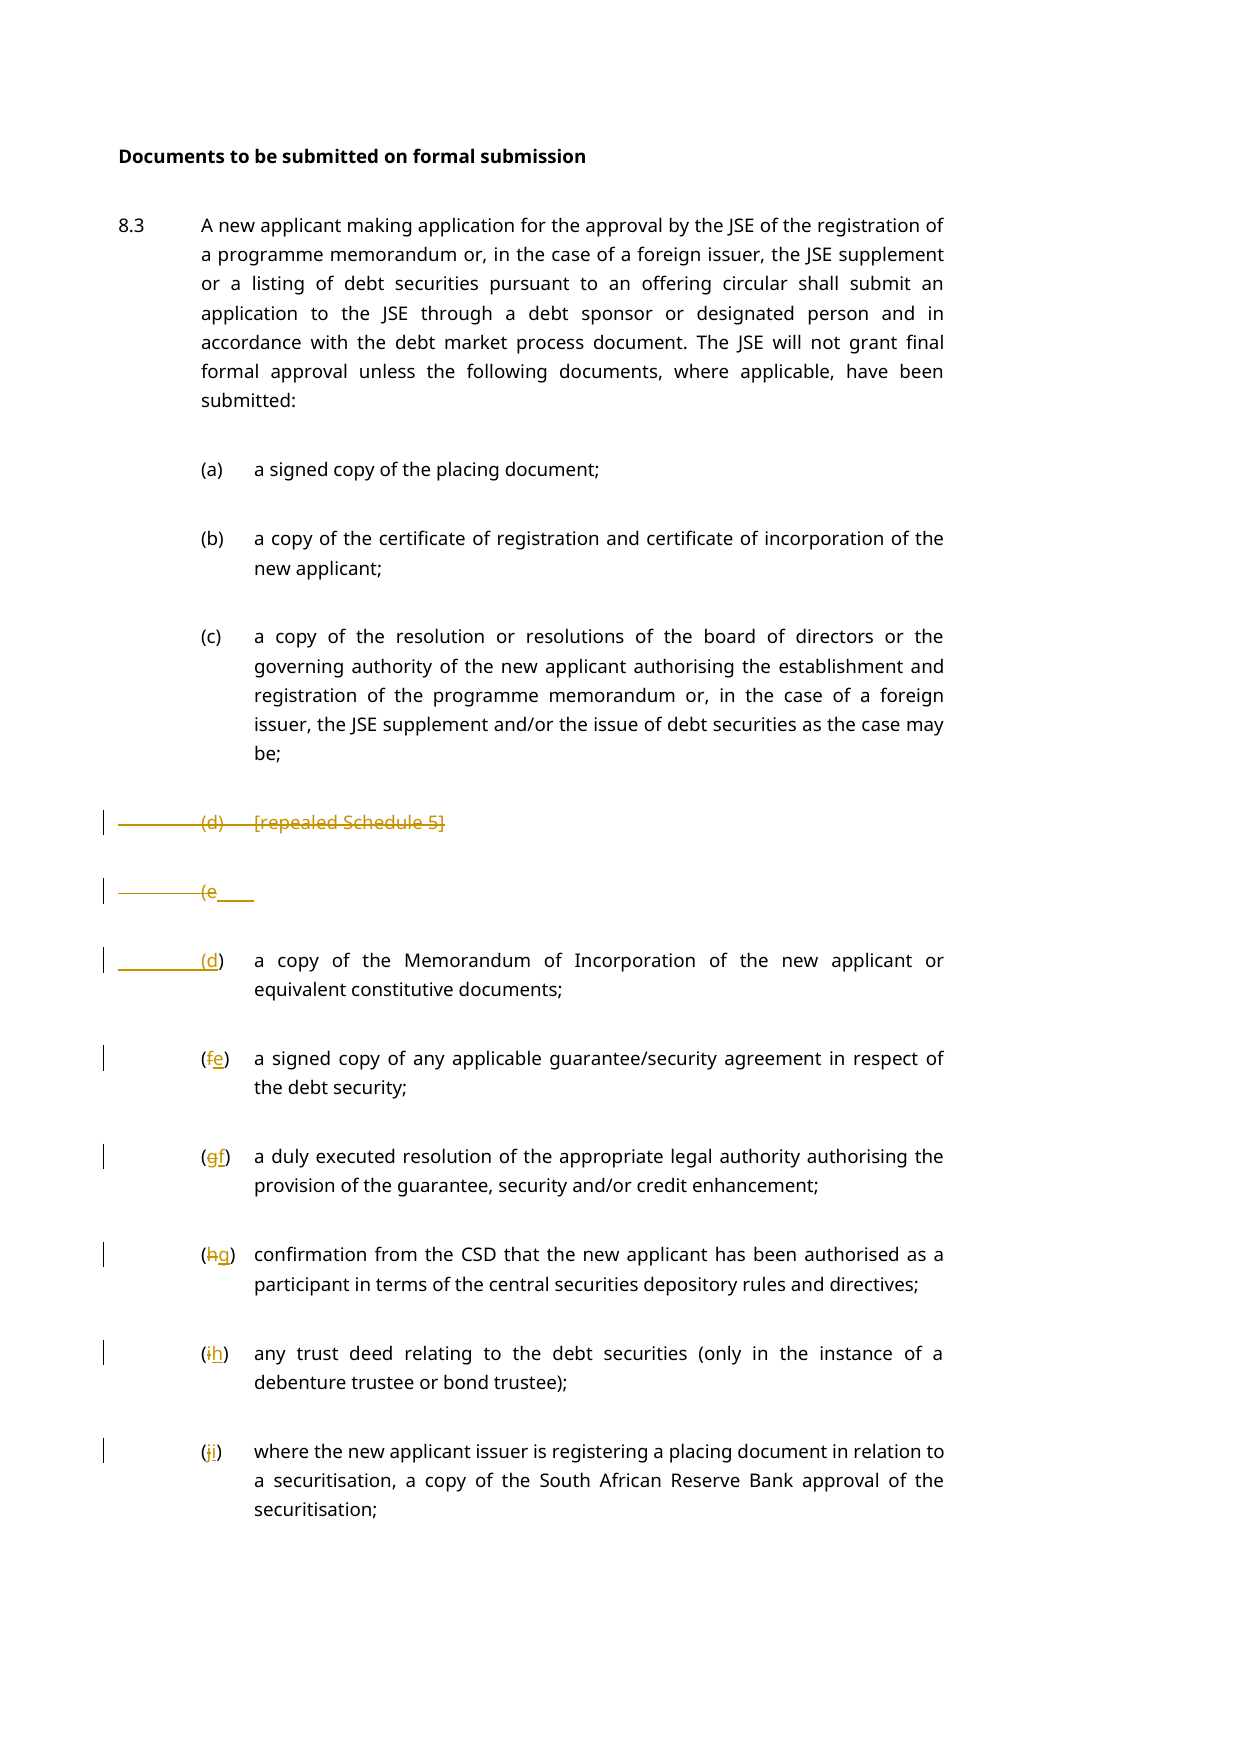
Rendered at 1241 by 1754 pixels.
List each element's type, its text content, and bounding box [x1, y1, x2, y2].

text (b) a copy of the certificate of registration and certificate of incorporation of the new applicant; [118, 526, 945, 580]
text 8.3 A new applicant making application for the approval by the JSE of the registration of a programme memorandum or, in the case of a foreign issuer, the JSE supplement or a listing of debt securities pursuant to an offering circular shall submit an application to the JSE through a debt sponsor or designated person and in accordance with the debt market process document. The JSE will not grant final formal approval unless the following documents, where applicable, have been submitted: [118, 212, 945, 413]
text ) a copy of the Memorandum of Incorporation of the new applicant or equivalent constitutive documents; [118, 947, 945, 1002]
text Documents to be submitted on formal submission [118, 143, 945, 169]
text () confirmation from the CSD that the new applicant has been authorised as a participant in terms of the central securities depository rules and directives; [118, 1242, 945, 1296]
text () where the new applicant issuer is registering a placing document in relation to a securitisation, a copy of the South African Reserve Bank approval of the securitisation; [118, 1438, 945, 1522]
text () a duly executed resolution of the appropriate legal authority authorising the provision of the guarantee, security and/or credit enhancement; [118, 1143, 945, 1198]
text () a signed copy of any applicable guarantee/security agreement in respect of the debt security; [118, 1045, 945, 1100]
text (c) a copy of the resolution or resolutions of the board of directors or the governing authority of the new applicant authorising the establishment and registration of the programme memorandum or, in the case of a foreign issuer, the JSE supplement and/or the issue of debt securities as the case may be; [118, 624, 945, 766]
text (a) a signed copy of the placing document; [118, 457, 945, 482]
text () any trust deed relating to the debt securities (only in the instance of a debenture trustee or bond trustee); [118, 1340, 945, 1394]
